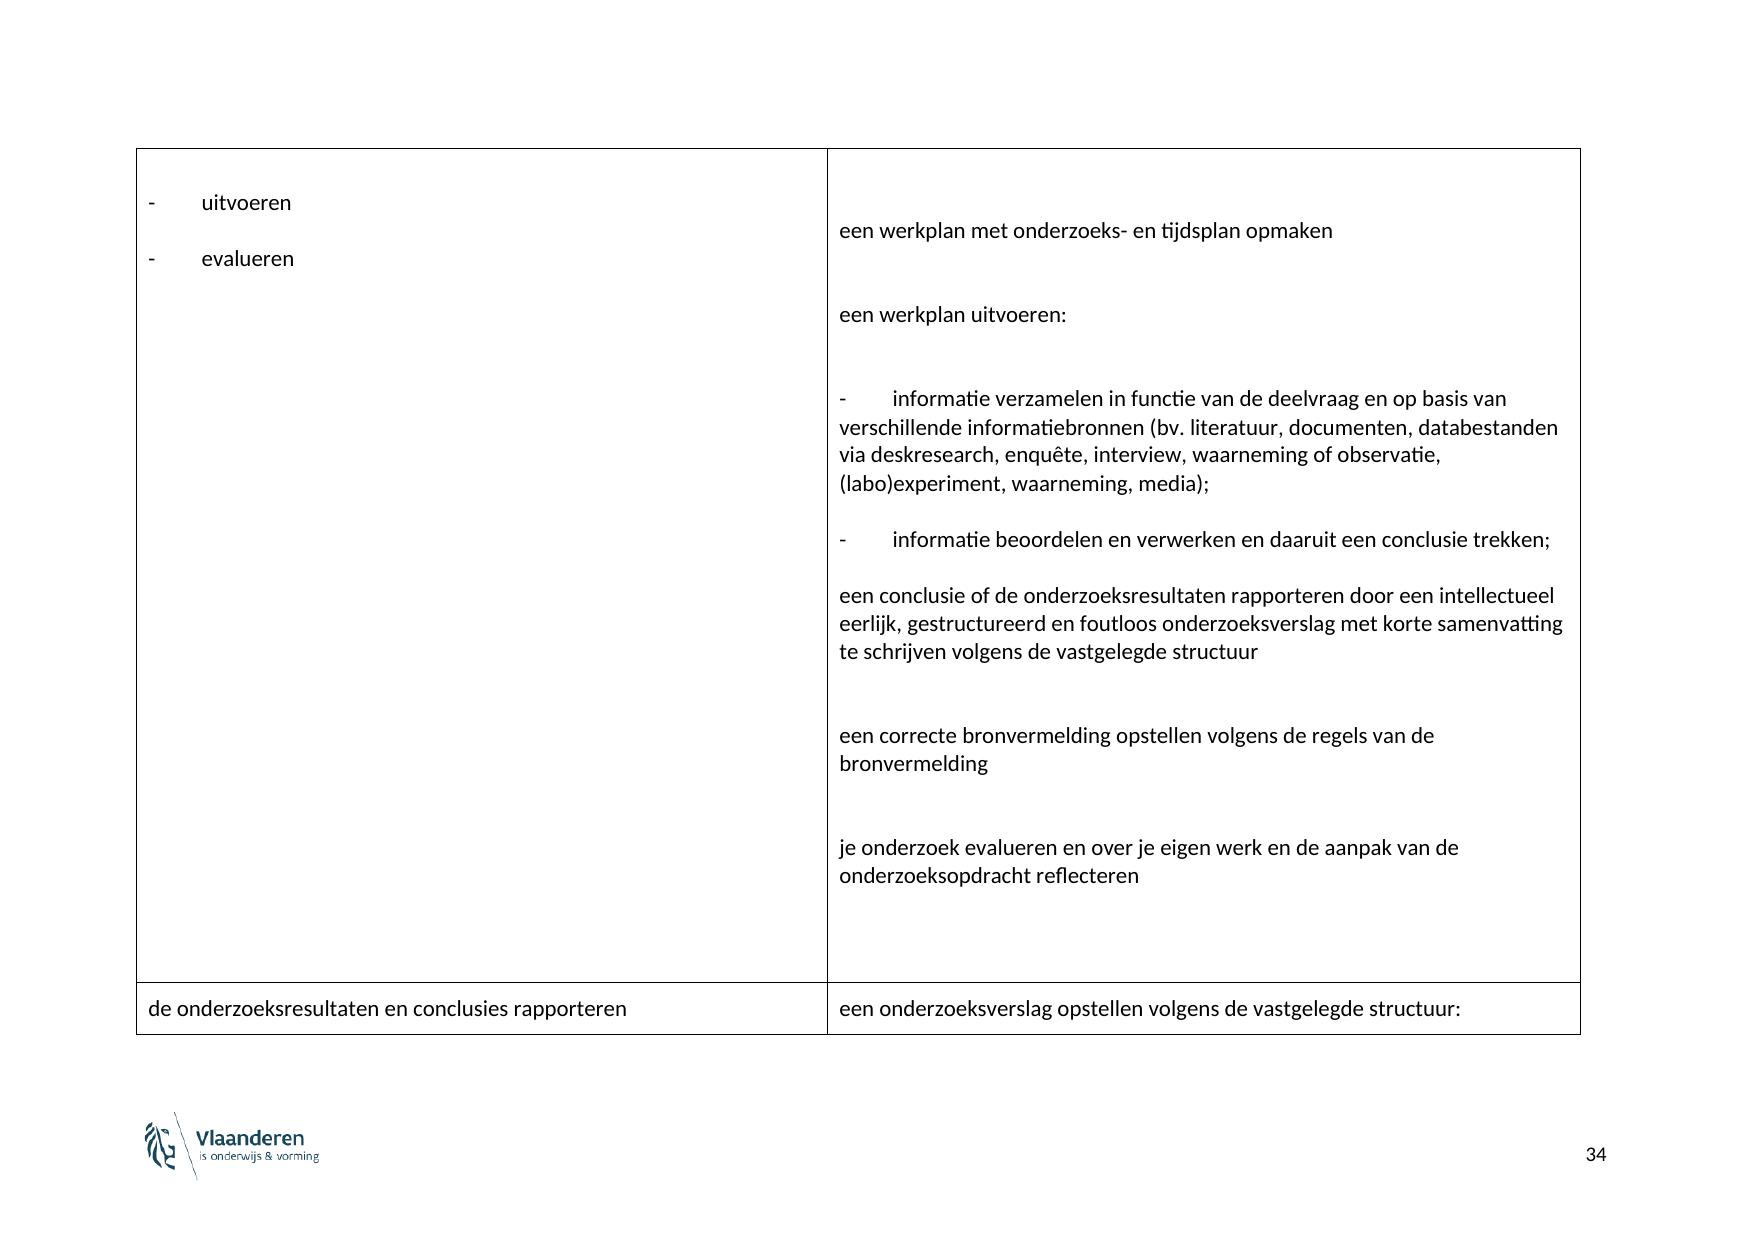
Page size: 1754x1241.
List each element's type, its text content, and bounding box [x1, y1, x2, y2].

table_cell een onderzoeksopdracht in verband met het studiedomein - voorbereiden - uitvoeren - evalueren [137, 149, 827, 982]
picture [144, 1112, 327, 1180]
table_cell de onderzoeksresultaten en conclusies rapporteren [137, 983, 827, 1034]
